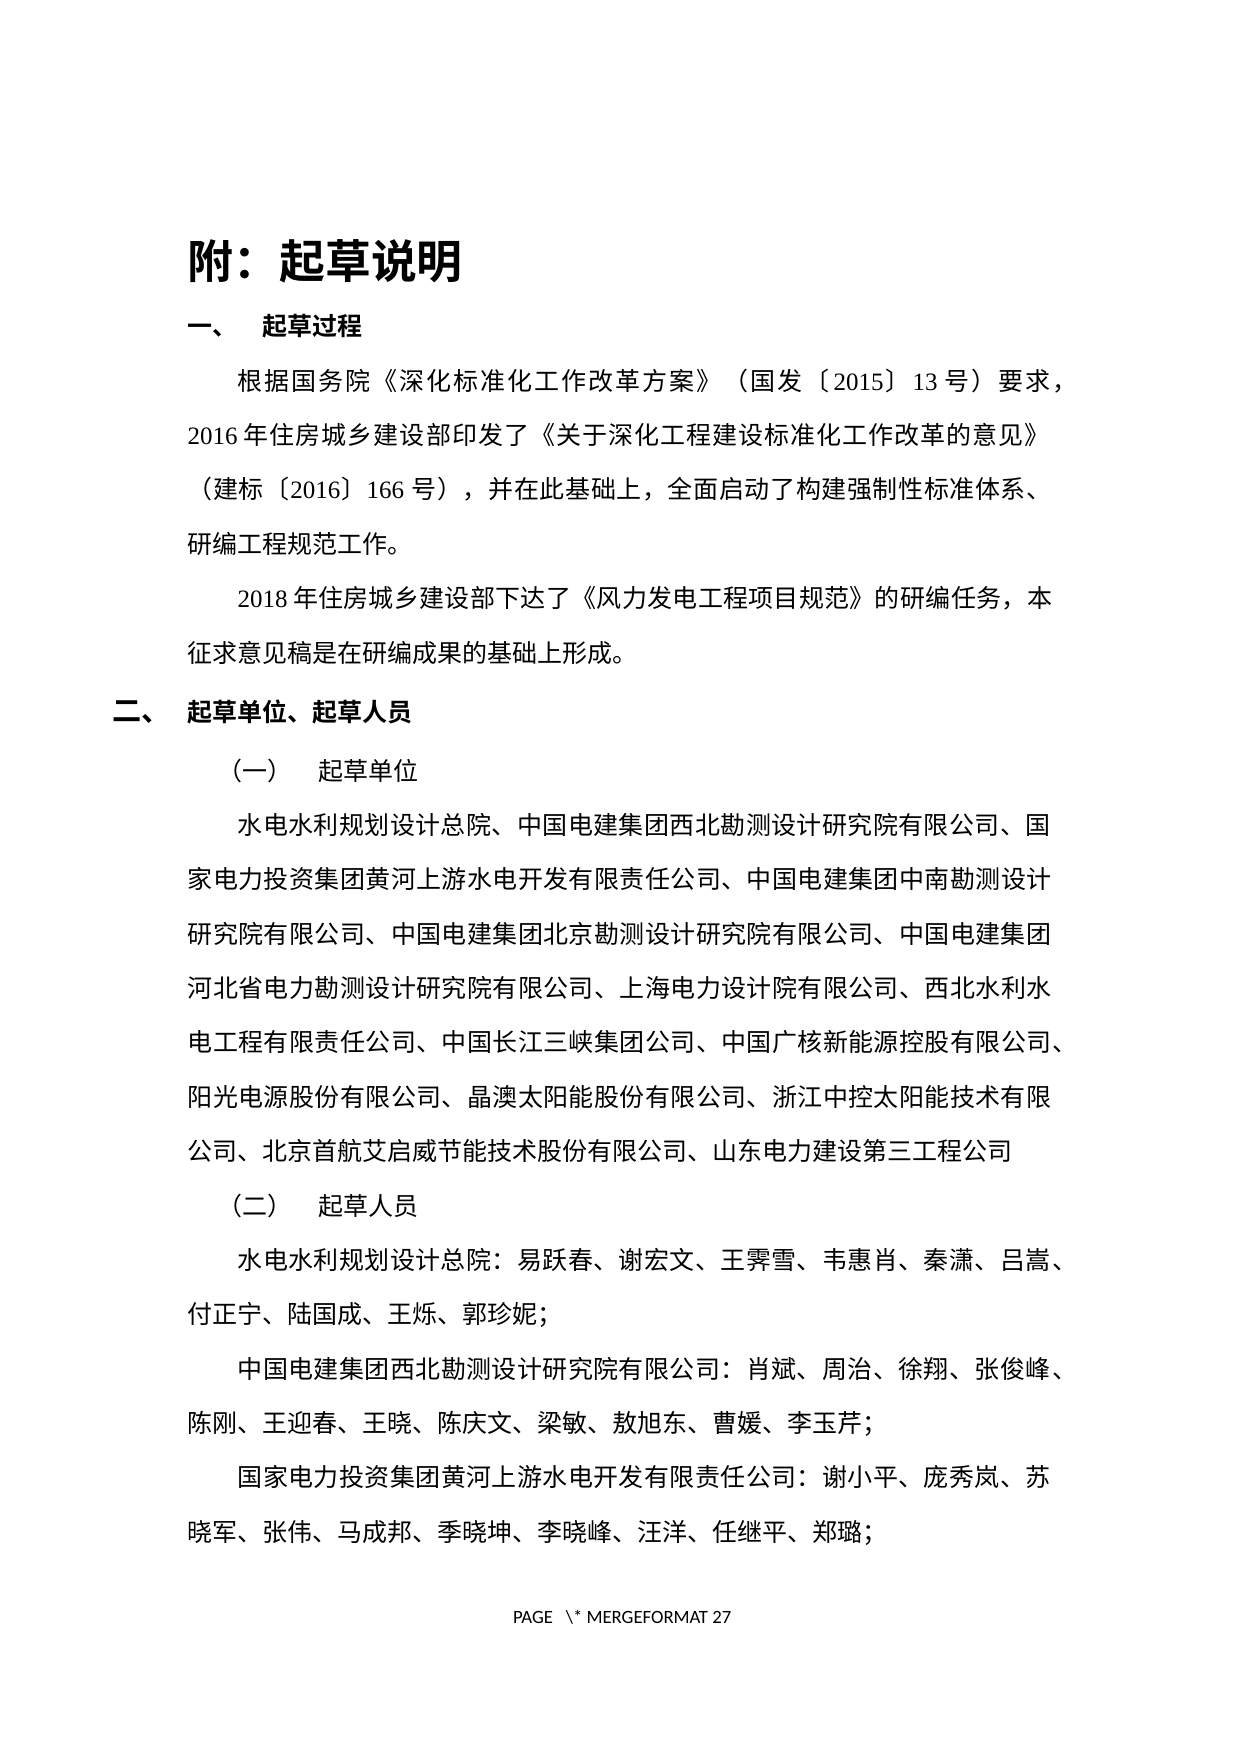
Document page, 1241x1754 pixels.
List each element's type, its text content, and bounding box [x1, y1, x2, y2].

text 2018年住房城乡建设部下达了《风力发电工程项目规范》的研编任务，本征求意见稿是在研编成果的基础上形成。 [187, 579, 1053, 669]
list 起草过程 [187, 307, 1053, 343]
text 水电水利规划设计总院、中国电建集团西北勘测设计研究院有限公司、国家电力投资集团黄河上游水电开发有限责任公司、中国电建集团中南勘测设计研究院有限公司、中国电建集团北京勘测设计研究院有限公司、中国电建集团河北省电力勘测设计研究院有限公司、上海电力设计院有限公司、西北水利水电工程有限责任公司、中国长江三峡集团公司、中国广核新能源控股有限公司、阳光电源股份有限公司、晶澳太阳能股份有限公司、浙江中控太阳能技术有限公司、北京首航艾启威节能技术股份有限公司、山东电力建设第三工程公司 [187, 805, 1053, 1168]
list 起草人员 [187, 1186, 1053, 1222]
text 国家电力投资集团黄河上游水电开发有限责任公司：谢小平、庞秀岚、苏晓军、张伟、马成邦、季晓坤、李晓峰、汪洋、任继平、郑璐； [187, 1458, 1053, 1548]
subtitle 附：起草说明 [187, 209, 1053, 307]
text 根据国务院《深化标准化工作改革方案》（国发〔2015〕13号）要求，2016年住房城乡建设部印发了《关于深化工程建设标准化工作改革的意见》（建标〔2016〕166 号），并在此基础上，全面启动了构建强制性标准体系、研编工程规范工作。 [187, 361, 1053, 561]
text 中国电建集团西北勘测设计研究院有限公司：肖斌、周治、徐翔、张俊峰、陈刚、王迎春、王晓、陈庆文、梁敏、敖旭东、曹媛、李玉芹； [187, 1349, 1053, 1440]
list 起草单位 [187, 751, 1053, 787]
text 水电水利规划设计总院：易跃春、谢宏文、王霁雪、韦惠肖、秦潇、吕嵩、付正宁、陆国成、王烁、郭珍妮； [187, 1240, 1053, 1331]
list 起草单位、起草人员 [112, 687, 1053, 730]
